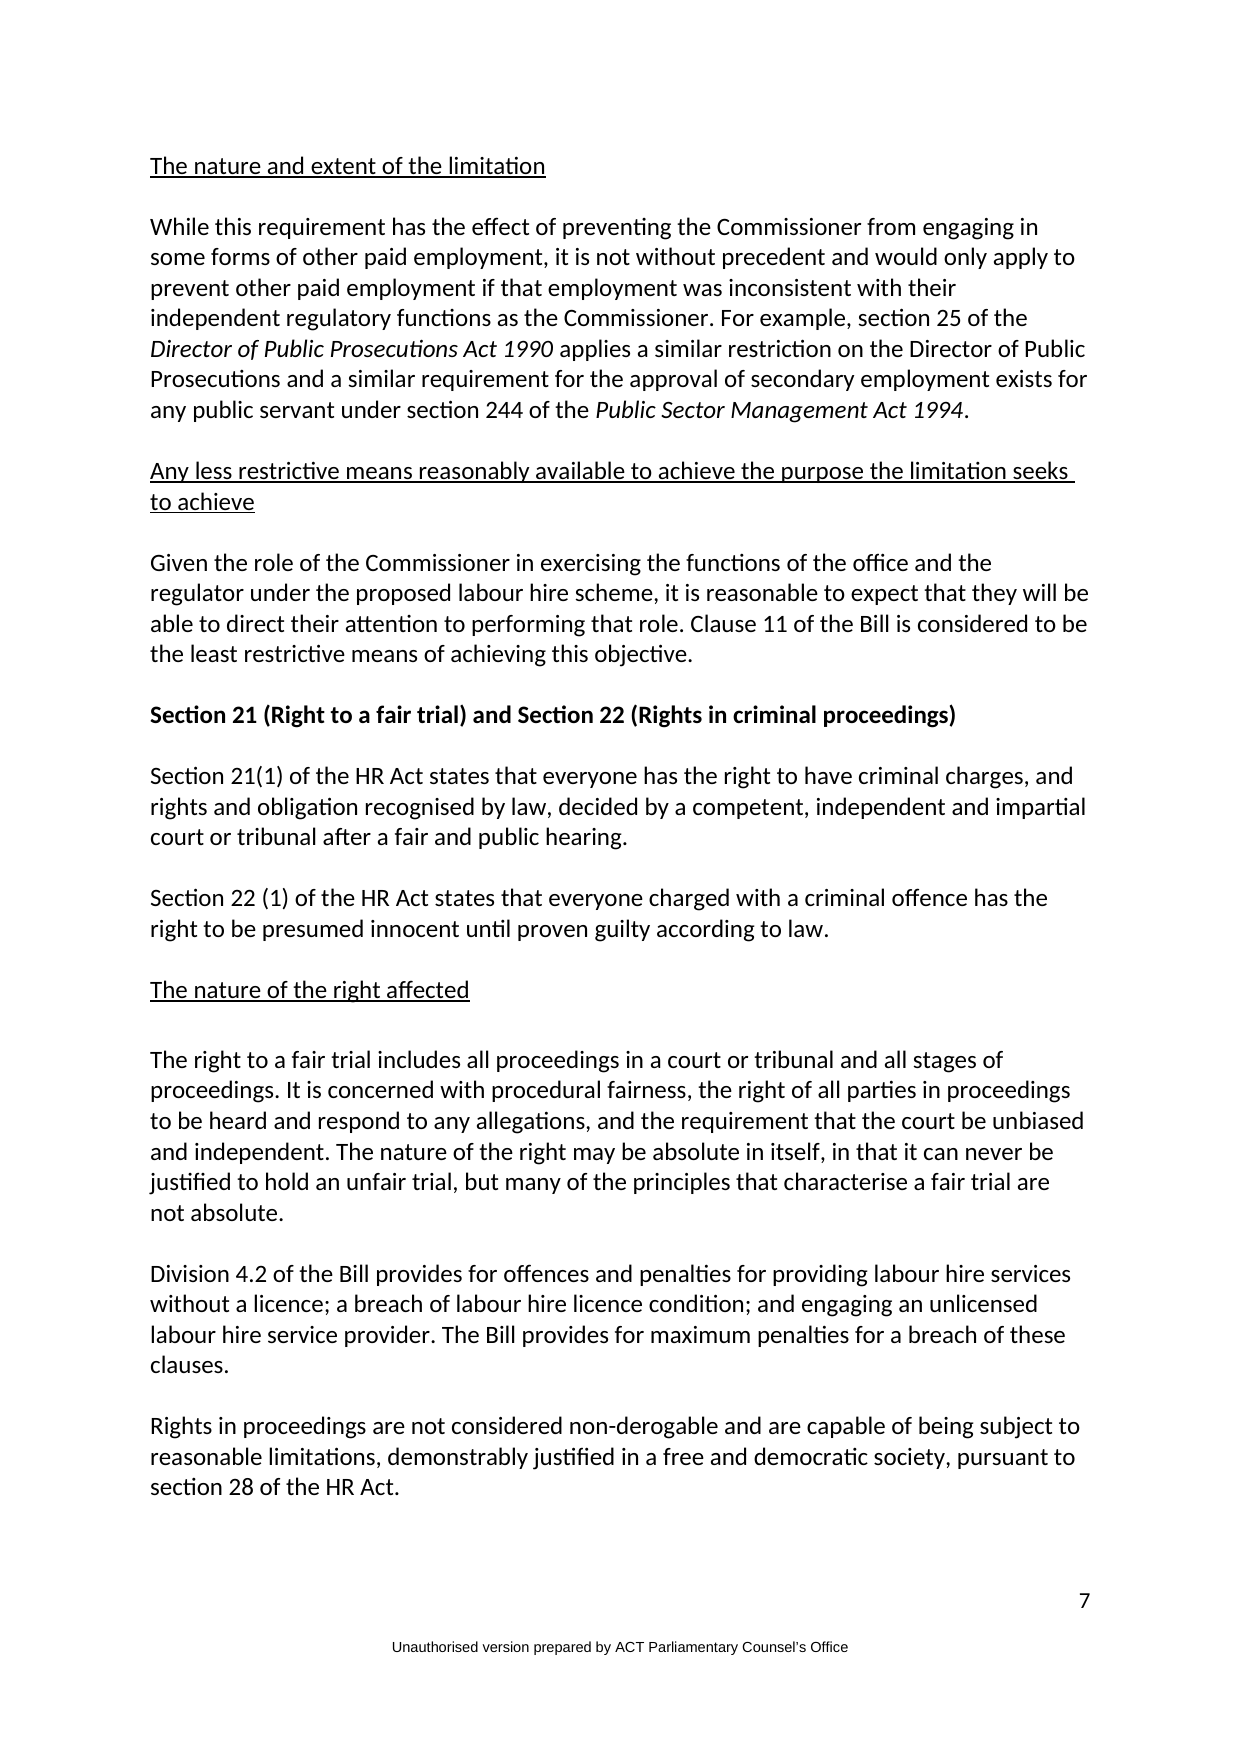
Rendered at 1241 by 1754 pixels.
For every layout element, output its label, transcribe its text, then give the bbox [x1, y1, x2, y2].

text Section 22 (1) of the HR Act states that everyone charged with a criminal offence has the right to be presumed innocent until proven guilty according to law. [150, 882, 1090, 943]
text Rights in proceedings are not considered non-derogable and are capable of being subject to reasonable limitations, demonstrably justified in a free and democratic society, pursuant to section 28 of the HR Act. [150, 1410, 1090, 1502]
text Any less restrictive means reasonably available to achieve the purpose the limitation seeks to achieve [150, 455, 1090, 516]
text While this requirement has the effect of preventing the Commissioner from engaging in some forms of other paid employment, it is not without precedent and would only apply to prevent other paid employment if that employment was inconsistent with their independent regulatory functions as the Commissioner. For example, section 25 of the Director of Public Prosecutions Act 1990 applies a similar restriction on the Director of Public Prosecutions and a similar requirement for the approval of secondary employment exists for any public servant under section 244 of the Public Sector Management Act 1994. [150, 211, 1090, 425]
text The nature of the right affected [150, 974, 1090, 1004]
text The nature and extent of the limitation [150, 150, 1090, 181]
text The right to a fair trial includes all proceedings in a court or tribunal and all stages of proceedings. It is concerned with procedural fairness, the right of all parties in proceedings to be heard and respond to any allegations, and the requirement that the court be unbiased and independent. The nature of the right may be absolute in itself, in that it can never be justified to hold an unfair trial, but many of the principles that characterise a fair trial are not absolute. [150, 1044, 1090, 1227]
text Given the role of the Commissioner in exercising the functions of the office and the regulator under the proposed labour hire scheme, it is reasonable to expect that they will be able to direct their attention to performing that role. Clause 11 of the Bill is considered to be the least restrictive means of achieving this objective. [150, 547, 1090, 669]
text Division 4.2 of the Bill provides for offences and penalties for providing labour hire services without a licence; a breach of labour hire licence condition; and engaging an unlicensed labour hire service provider. The Bill provides for maximum penalties for a breach of these clauses. [150, 1258, 1090, 1380]
text Section 21 (Right to a fair trial) and Section 22 (Rights in criminal proceedings) [150, 699, 1090, 730]
text Section 21(1) of the HR Act states that everyone has the right to have criminal charges, and rights and obligation recognised by law, decided by a competent, independent and impartial court or tribunal after a fair and public hearing. [150, 760, 1090, 852]
